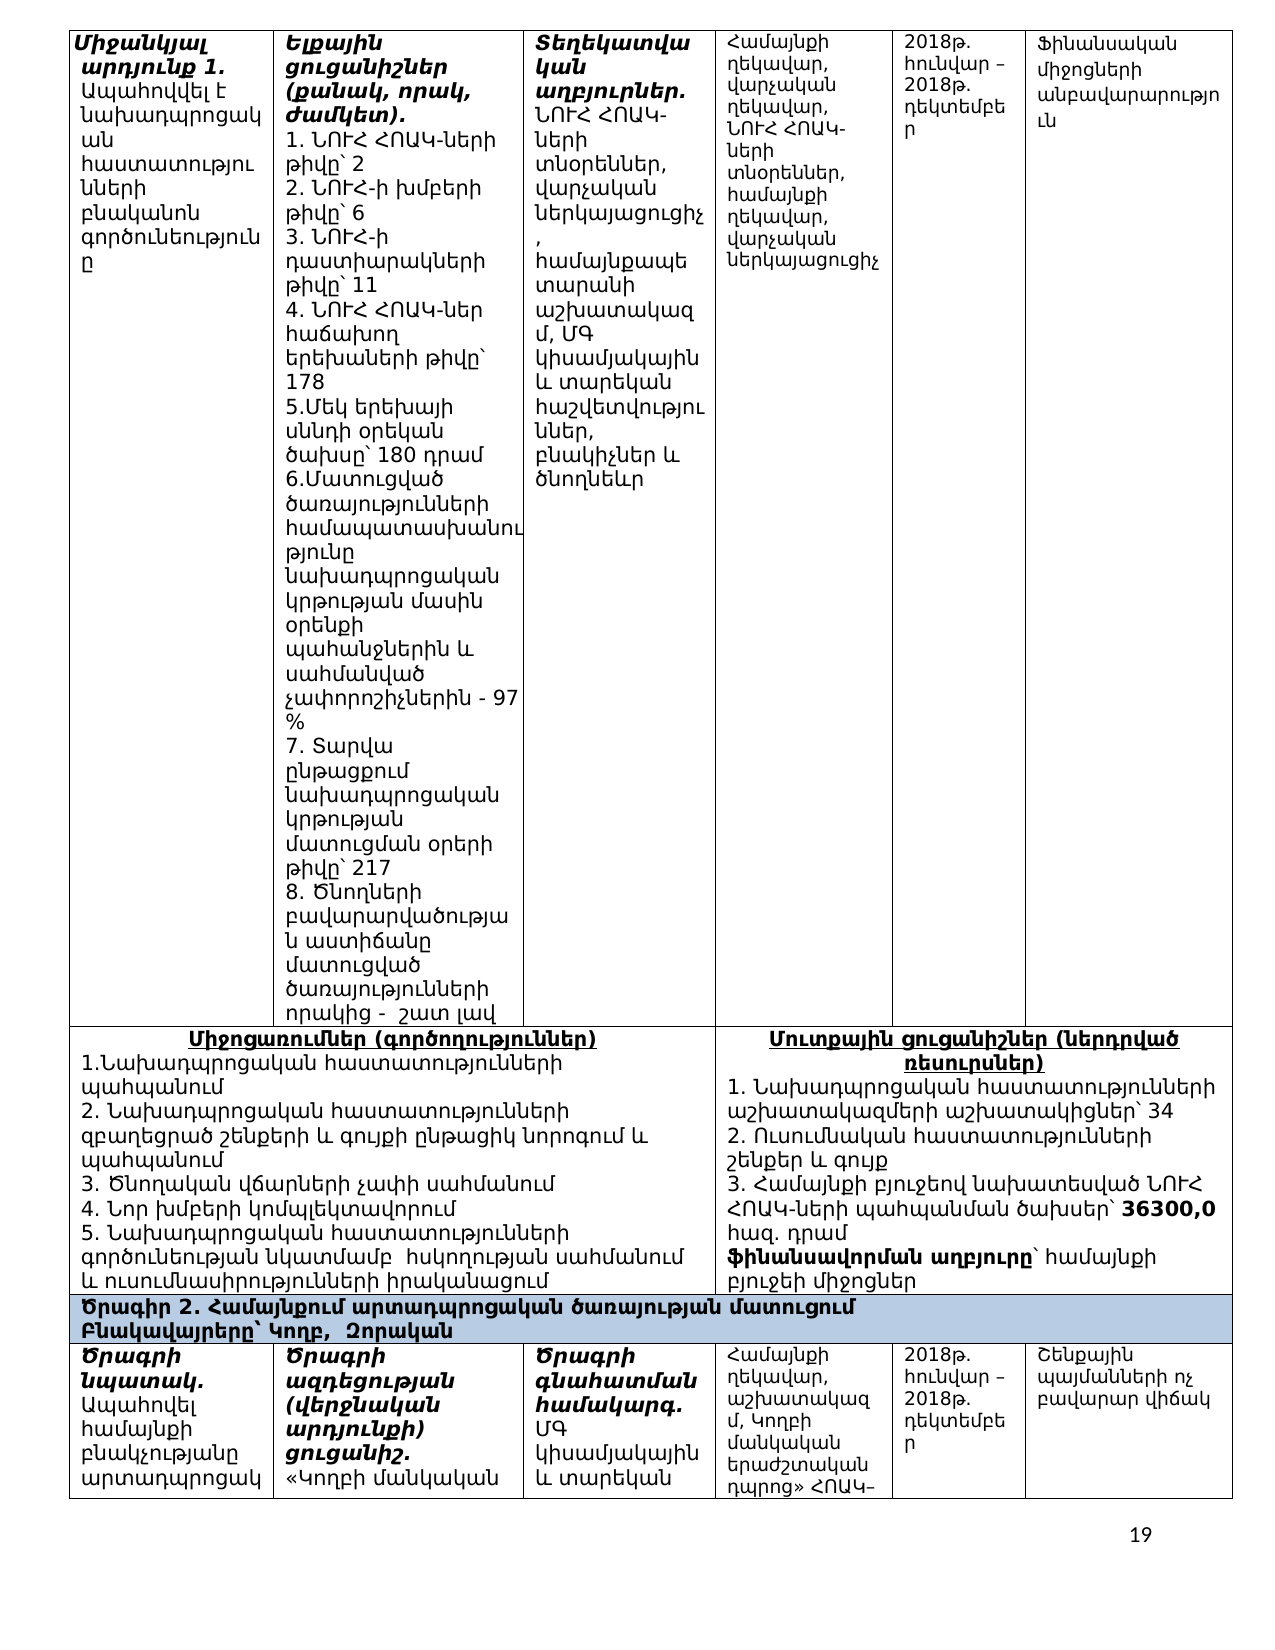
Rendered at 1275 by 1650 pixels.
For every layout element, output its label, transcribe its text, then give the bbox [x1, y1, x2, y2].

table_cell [274, 1344, 523, 1497]
table_cell Ելքային ցուցանիշներ (քանակ, որակ, ժամկետ). 1. ՆՈՒՀ ՀՈԱԿ-ների թիվը՝ 2 2. ՆՈՒՀ-ի խմբերի թիվը՝ 6 3. ՆՈՒՀ-ի դաստիարակների թիվը՝ 11 4. ՆՈՒՀ ՀՈԱԿ-ներ հաճախող երեխաների թիվը՝ 178 5.Մեկ երեխայի սննդի օրեկան ծախսը՝ 180 դրամ 6.Մատուցված ծառայությունների համապատասխանությունը նախադպրոցական կրթության մասին օրենքի պահանջներին և սահմանված չափորոշիչներին - 97 % 7. Տարվա ընթացքում նախադպրոցական կրթության մատուցման օրերի թիվը՝ 217 8. Ծնողների բավարարվածության աստիճանը մատուցված ծառայությունների որակից - շատ լավ [274, 31, 523, 1026]
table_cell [524, 1344, 715, 1497]
table_cell Ծրագիր 2. Համայնքում արտադպրոցական ծառայության մատուցում Բնակավայրերը՝ Կողբ, Զորական [70, 1295, 1232, 1343]
table_cell Միջանկյալ արդյունք 1. Ապահովվել է նախադպրոցական հաստատությունների բնականոն գործունեությունը [70, 31, 273, 1026]
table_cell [716, 1344, 892, 1497]
table_cell Համայնքի ղեկավար, վարչական ղեկավար, ՆՈՒՀ ՀՈԱԿ-ների տնօրեններ, համայնքի ղեկավար, վարչական ներկայացուցիչ [716, 31, 892, 1026]
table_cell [1026, 1344, 1232, 1497]
table_cell Միջոցառումներ (գործողություններ) 1.Նախադպրոցական հաստատությունների պահպանում 2. Նախադպրոցական հաստատությունների զբաղեցրած շենքերի և գույքի ընթացիկ նորոգում և պահպանում 3. Ծնողական վճարների չափի սահմանում 4. Նոր խմբերի կոմպլեկտավորում 5. Նախադպրոցական հաստատությունների գործունեության նկատմամբ հսկողության սահմանում և ուսումնասիրությունների իրականացում [70, 1027, 715, 1294]
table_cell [70, 1344, 273, 1497]
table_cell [893, 31, 1025, 1026]
table_cell Մուտքային ցուցանիշներ (ներդրված ռեսուրսներ) 1. Նախադպրոցական հաստատությունների աշխատակազմերի աշխատակիցներ՝ 34 2. Ուսումնական հաստատությունների շենքեր և գույք 3. Համայնքի բյուջեով նախատեսված ՆՈՒՀ ՀՈԱԿ-ների պահպանման ծախսեր՝ 36300,0 հազ. դրամ ֆինանսավորման աղբյուրը՝ համայնքի բյուջեի միջոցներ [716, 1027, 1232, 1294]
table_cell Տեղեկատվական աղբյուրներ. ՆՈՒՀ ՀՈԱԿ-ների տնօրեններ, վարչական ներկայացուցիչ, համայնքապետարանի աշխատակազմ, ՄԳ կիսամյակային և տարեկան հաշվետվություններ, բնակիչներ և ծնողնեևր [524, 31, 715, 1026]
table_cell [1026, 31, 1232, 1026]
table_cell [893, 1344, 1025, 1497]
